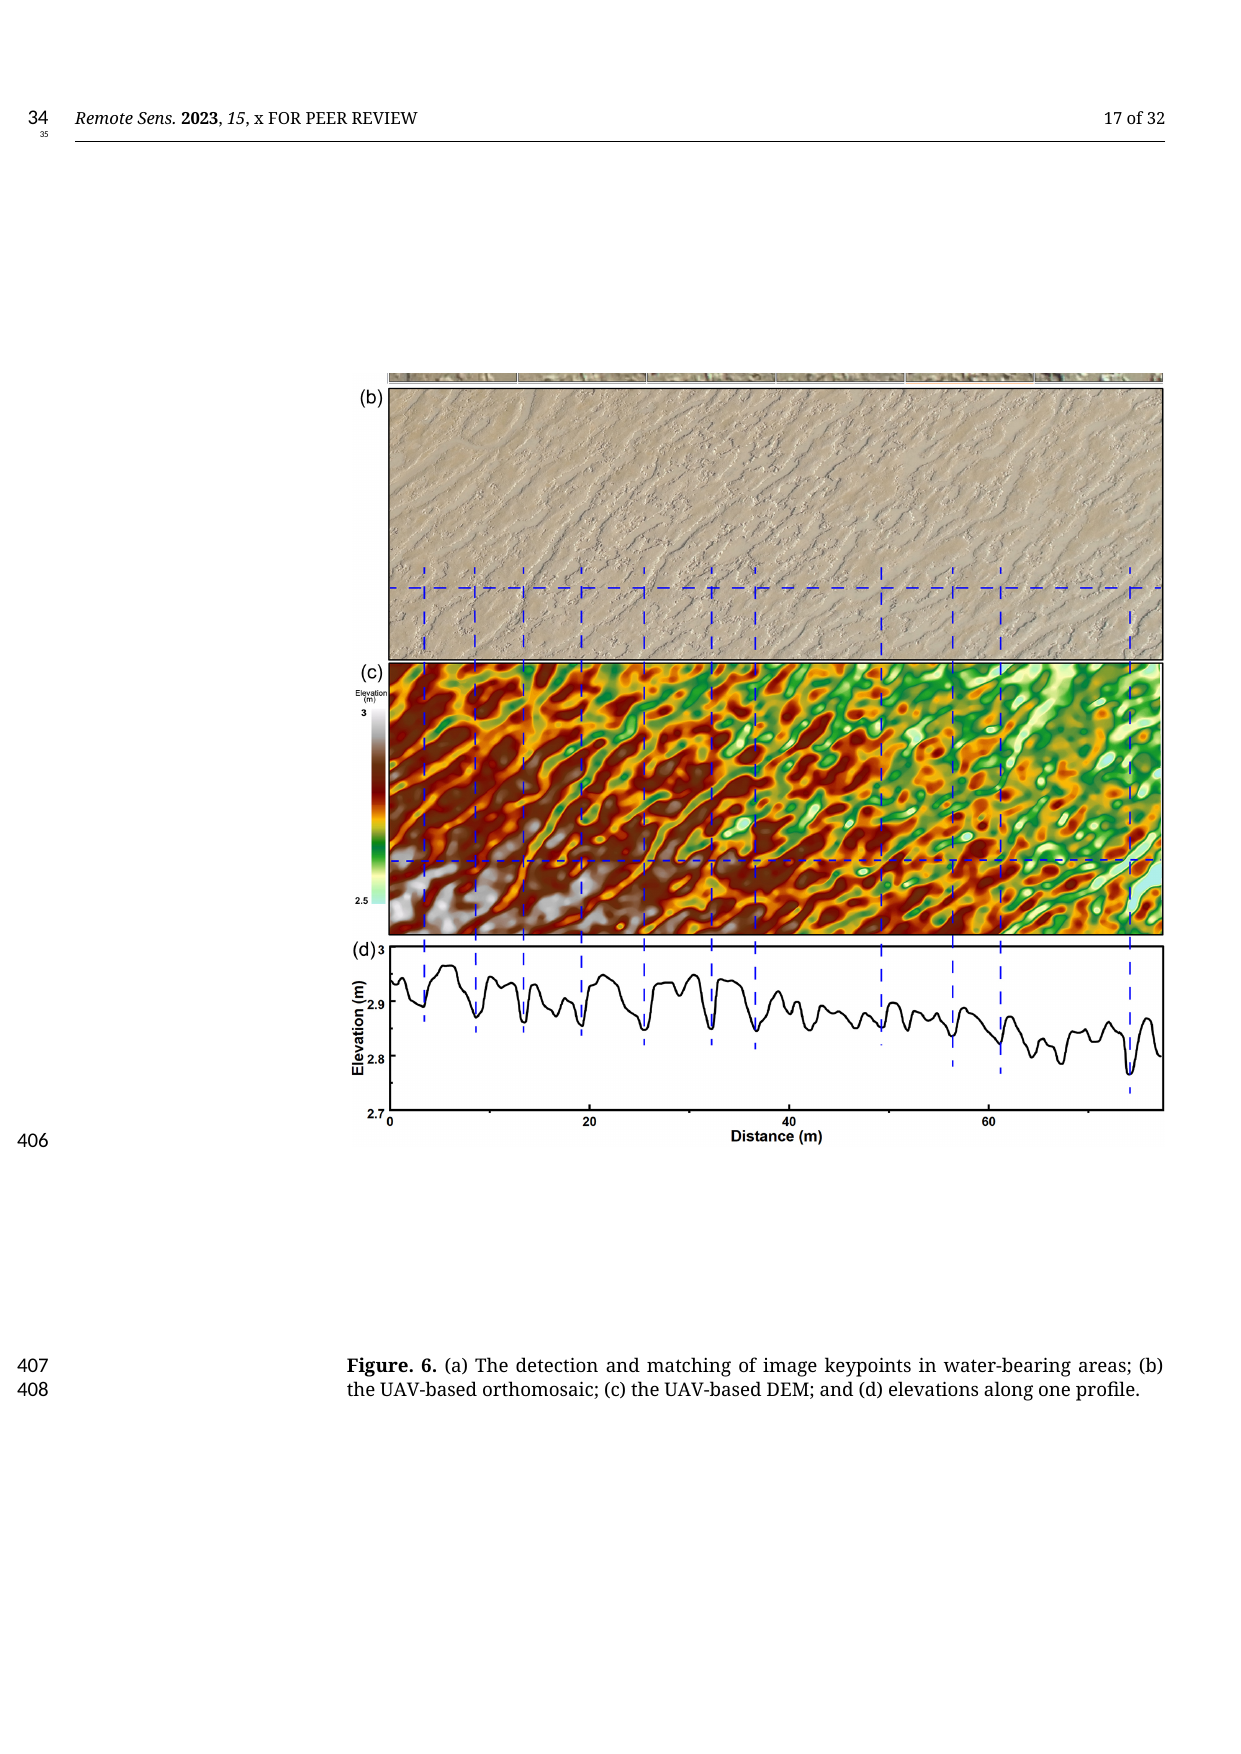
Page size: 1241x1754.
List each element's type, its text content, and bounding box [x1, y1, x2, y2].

text Figure. 6. (a) The detection and matching of image keypoints in water-bearing areas; (b) the UAV-based orthomosaic; (c) the UAV-based DEM; and (d) elevations along one profile. [347, 1353, 1165, 1401]
picture [351, 373, 1166, 1147]
